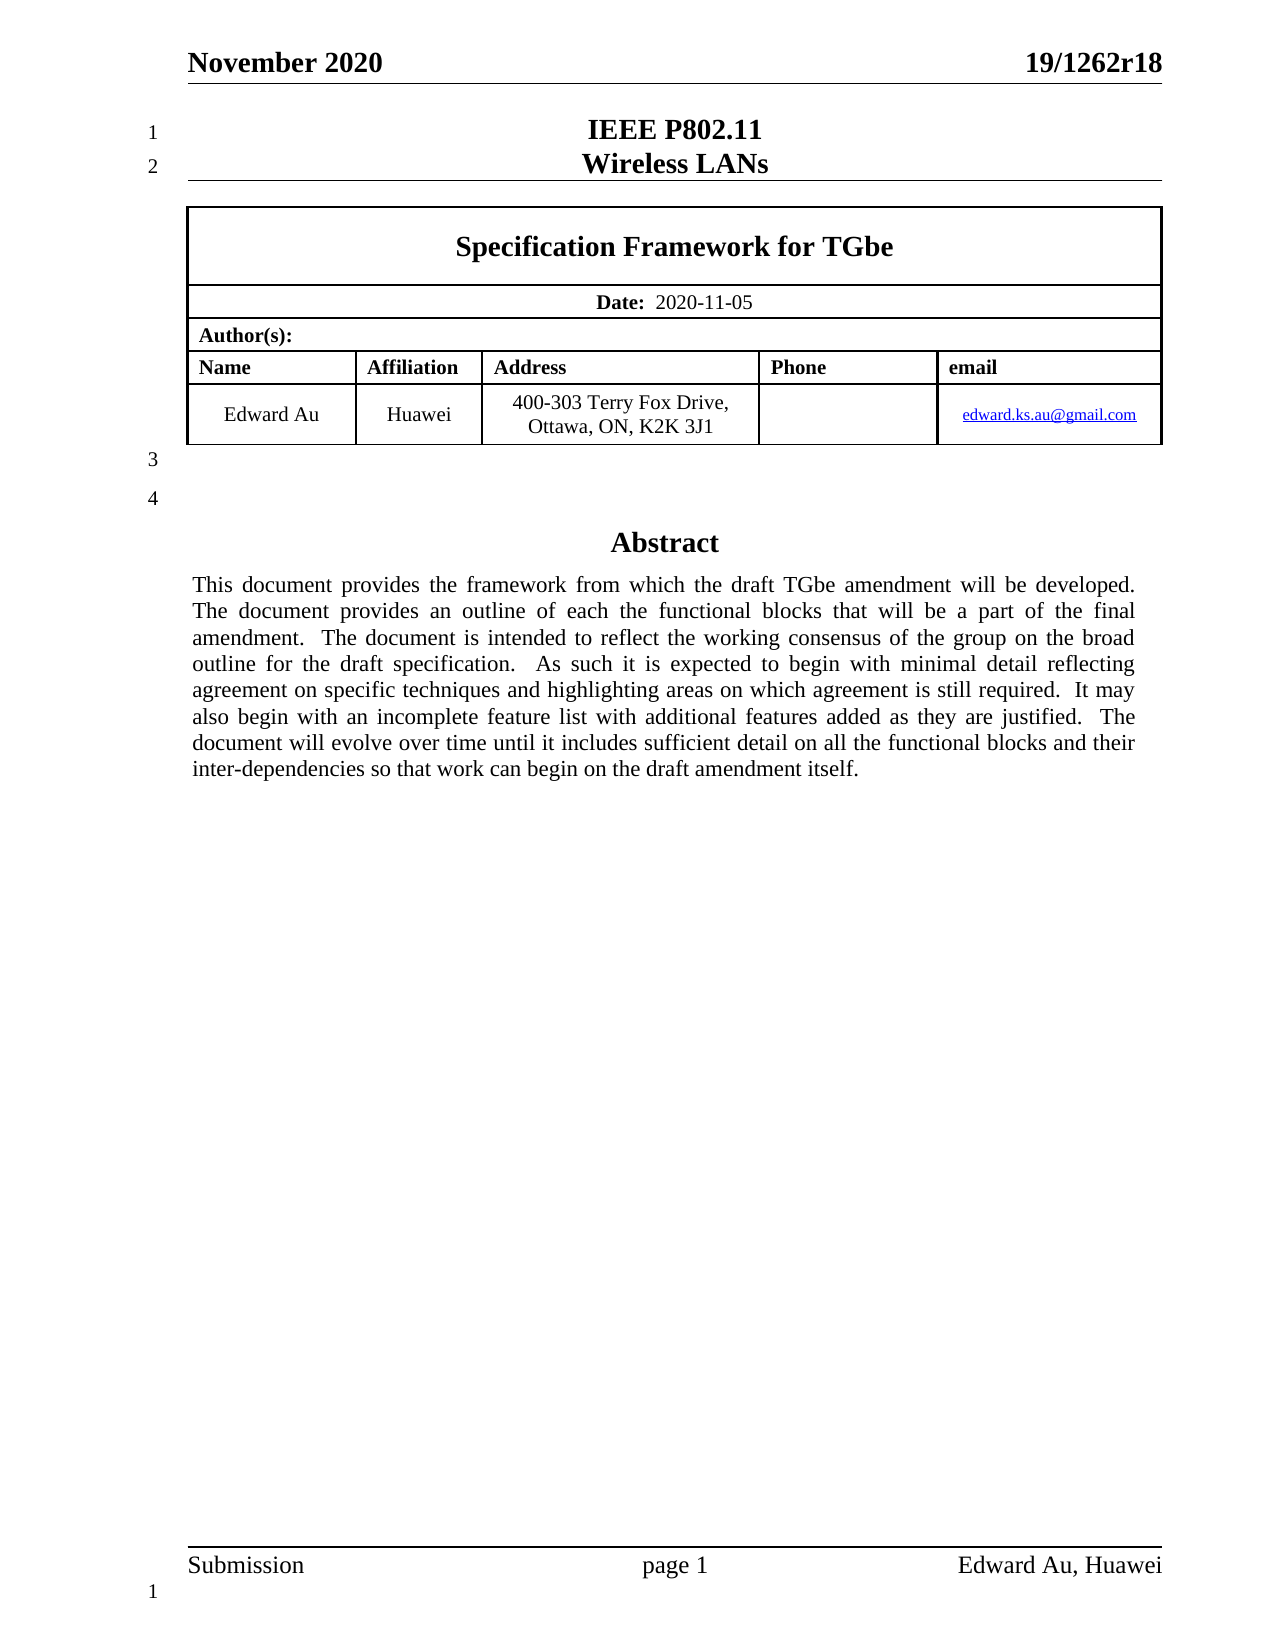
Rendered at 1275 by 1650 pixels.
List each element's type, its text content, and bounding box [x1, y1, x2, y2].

table_cell [760, 385, 936, 444]
table_cell Huawei [357, 385, 481, 444]
table_cell Phone [760, 352, 936, 383]
text IEEE P802.11 Wireless LANs [187, 112, 1162, 181]
table_cell Name [189, 352, 355, 383]
table_cell Affiliation [357, 352, 481, 383]
table_cell 400-303 Terry Fox Drive, Ottawa, ON, K2K 3J1 [483, 385, 758, 444]
table_cell Author(s): [189, 319, 1160, 350]
table_cell Address [483, 352, 758, 383]
table_header Specification Framework for TGbe [189, 208, 1160, 284]
table_cell edward.ks.au@gmail.com [939, 385, 1160, 444]
table_cell email [939, 352, 1160, 383]
table_cell Edward Au [189, 385, 355, 444]
table_cell Date: 2020-11-05 [189, 286, 1160, 317]
